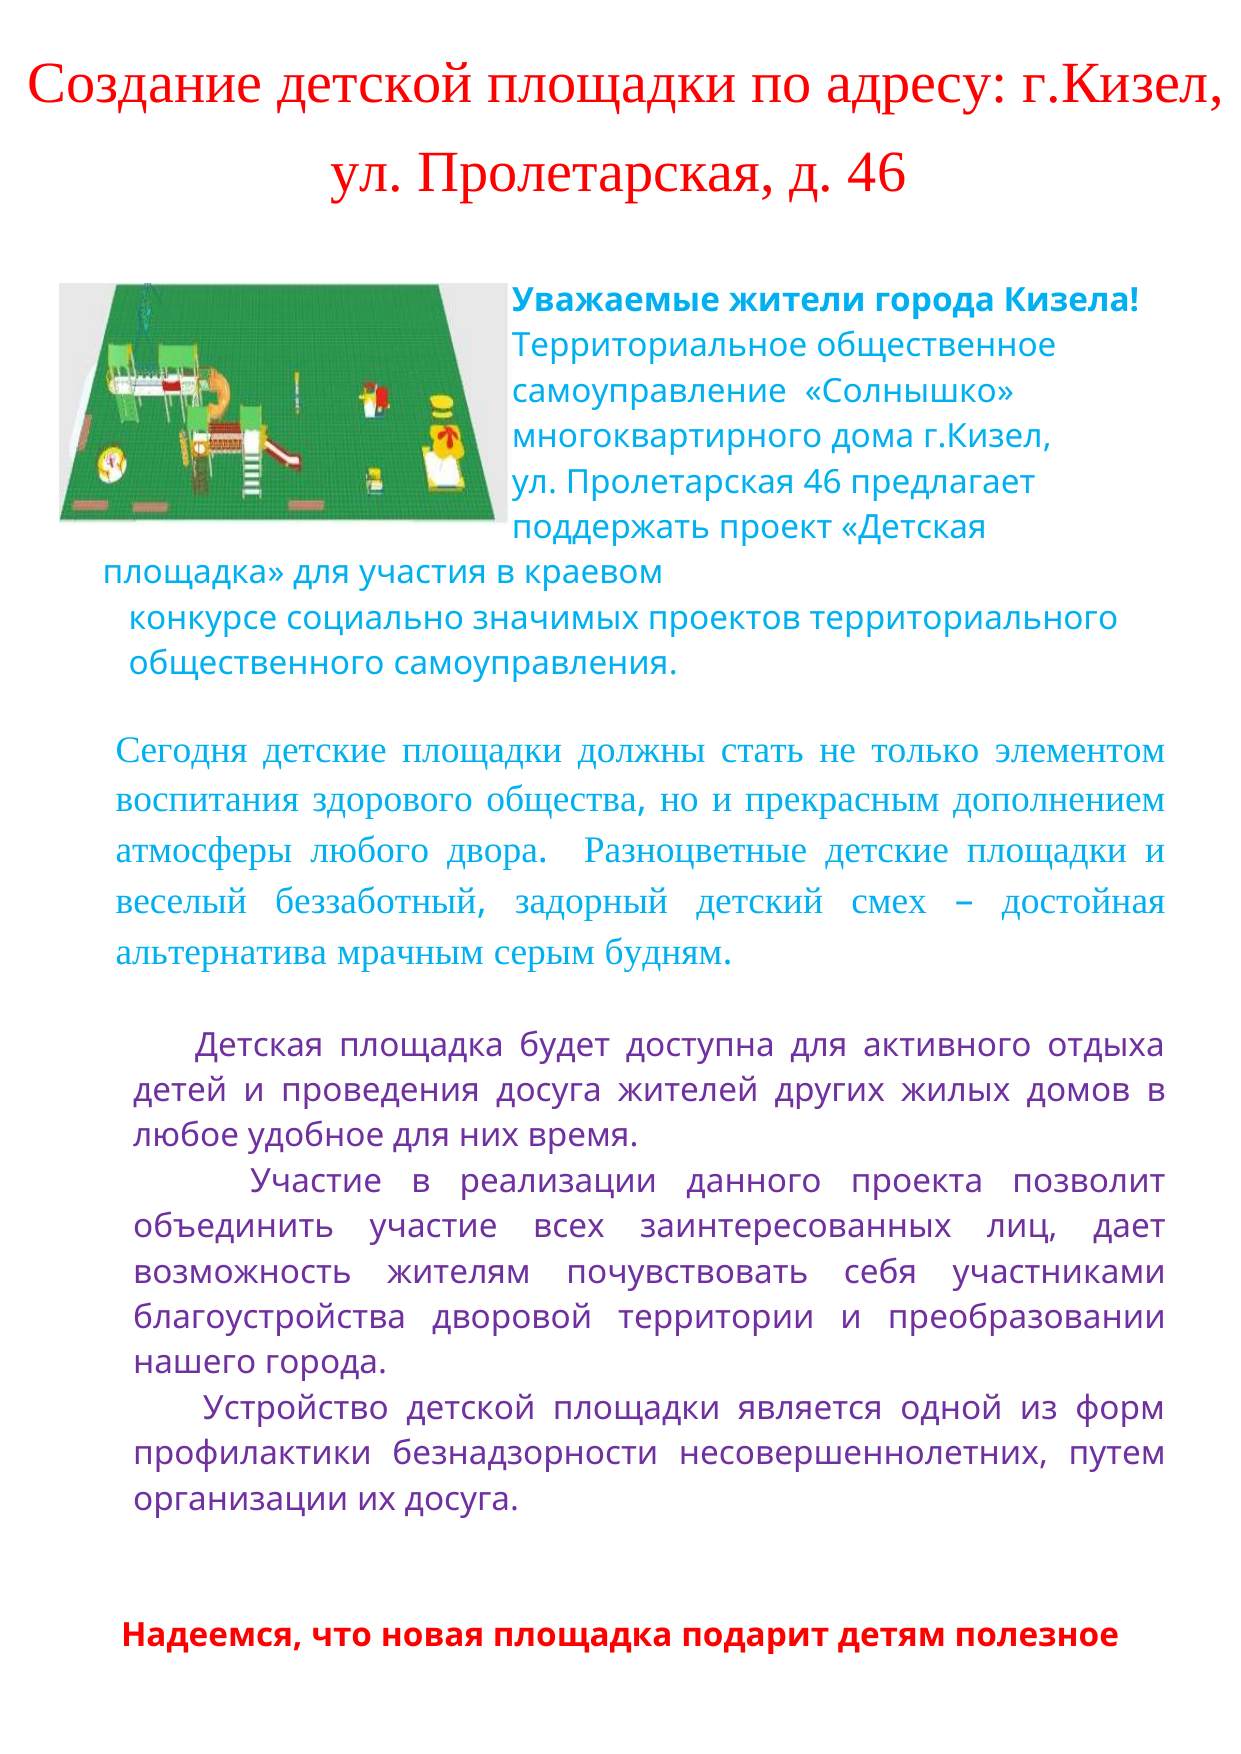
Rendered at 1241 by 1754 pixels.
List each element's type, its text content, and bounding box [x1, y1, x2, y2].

text Уважаемые жители города Кизела! [59, 276, 1181, 321]
text самоуправление «Солнышко» [59, 367, 1181, 412]
text конкурсе социально значимых проектов территориального [59, 594, 1181, 639]
text площадка» для участия в краевом [59, 548, 1181, 594]
text Сегодня детские площадки должны стать не только элементом воспитания здорового общества, но и прекрасным дополнением атмосферы любого двора. Разноцветные детские площадки и веселый беззаботный, задорный детский смех – достойная альтернатива мрачным серым будням. [115, 728, 1165, 975]
text общественного самоуправления. [59, 639, 1181, 684]
text поддержать проект «Детская [59, 503, 1181, 548]
text Детская площадка будет доступна для активного отдыха детей и проведения досуга жителей других жилых домов в любое удобное для них время. [133, 1020, 1166, 1157]
text многоквартирного дома г.Кизел, [59, 412, 1181, 457]
text Надеемся, что новая площадка подарит детям полезное [59, 1611, 1181, 1656]
text Участие в реализации данного проекта позволит объединить участие всех заинтересованных лиц, дает возможность жителям почувствовать себя участниками благоустройства дворовой территории и преобразовании нашего города. [133, 1157, 1166, 1384]
text Территориальное общественное [59, 321, 1181, 367]
text Устройство детской площадки является одной из форм профилактики безнадзорности несовершеннолетних, путем организации их досуга. [133, 1384, 1166, 1520]
text ул. Пролетарская 46 предлагает [59, 457, 1181, 503]
